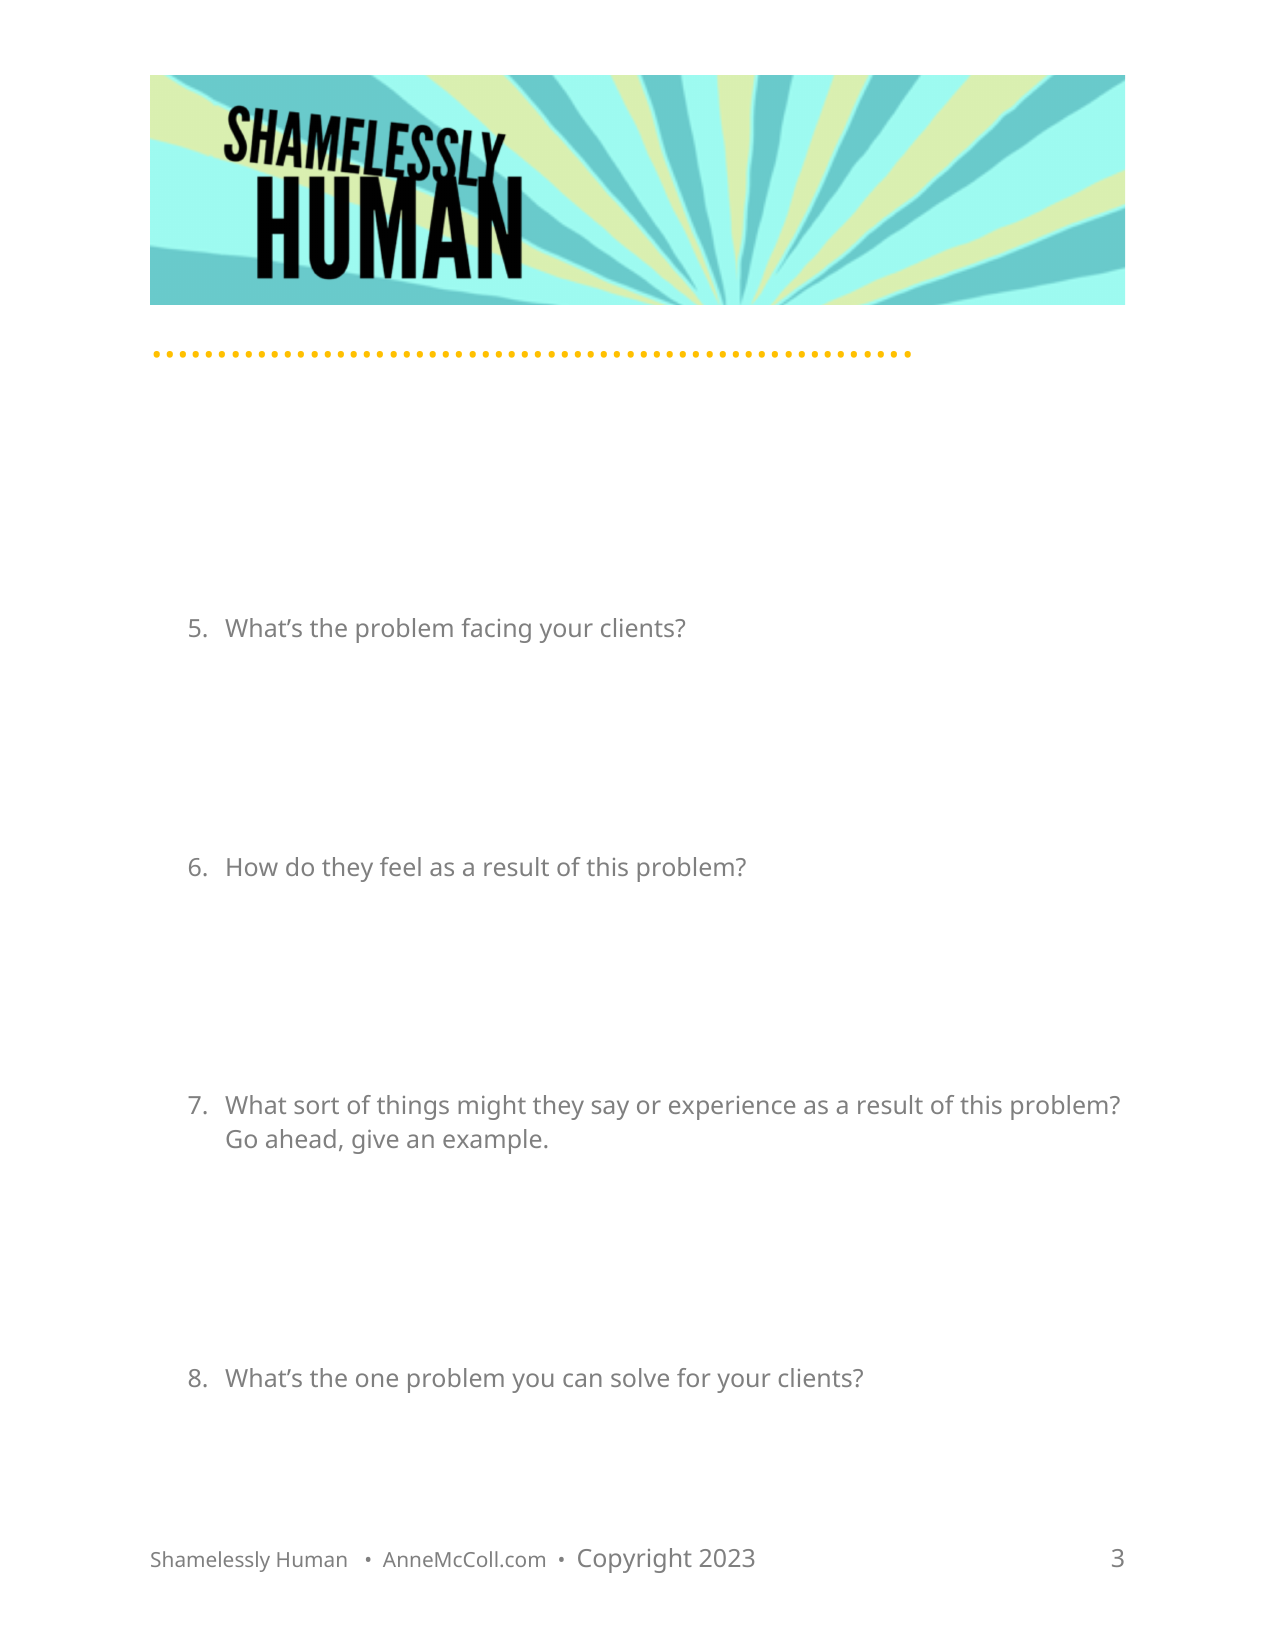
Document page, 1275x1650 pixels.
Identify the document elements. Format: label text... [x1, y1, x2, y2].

picture [150, 75, 1125, 305]
list What’s the one problem you can solve for your clients? [187, 1360, 1125, 1394]
list How do they feel as a result of this problem? [187, 849, 1125, 883]
list What’s the problem facing your clients? [187, 611, 1125, 645]
list What sort of things might they say or experience as a result of this problem? Go ahead, give an example. [187, 1088, 1125, 1156]
